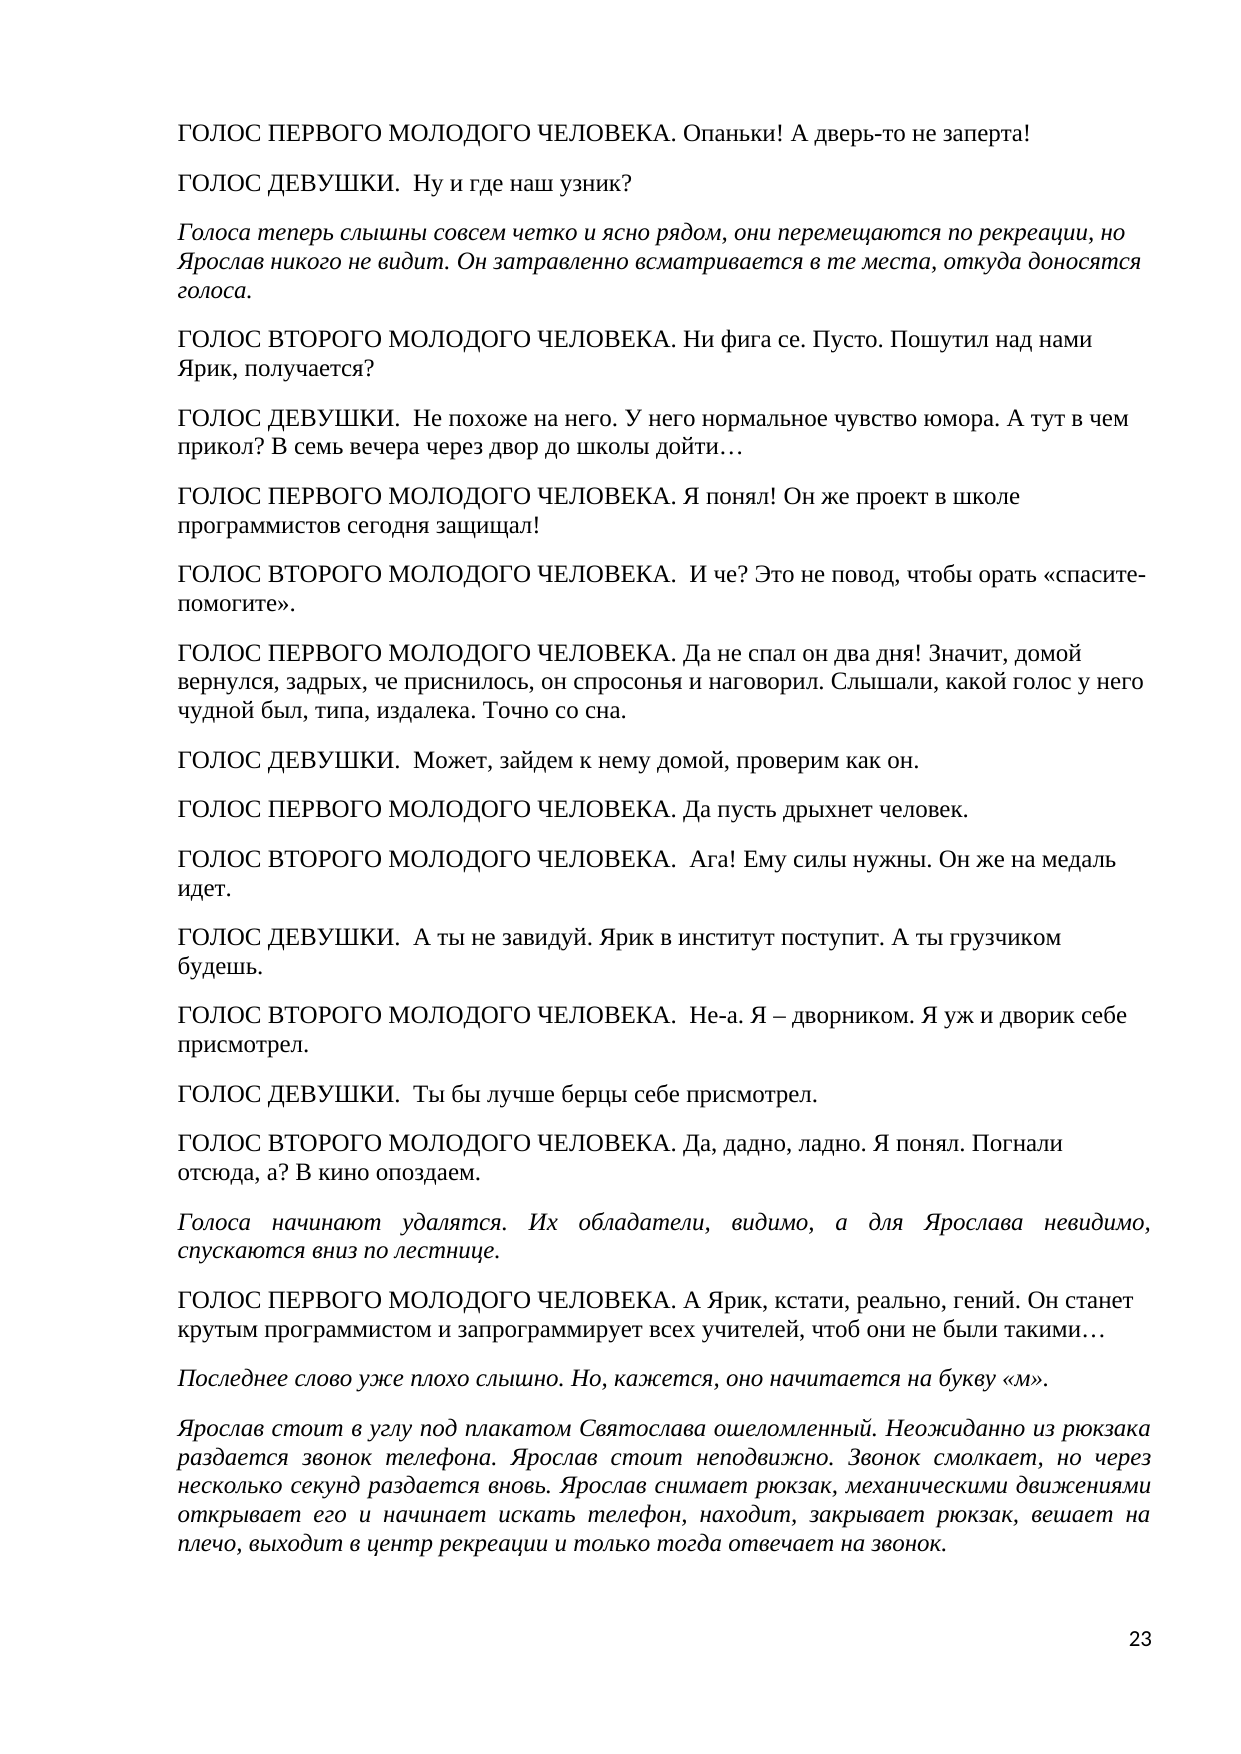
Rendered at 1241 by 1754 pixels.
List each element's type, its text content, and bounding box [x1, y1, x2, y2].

text ГОЛОС ВТОРОГО МОЛОДОГО ЧЕЛОВЕКА. Ни фига се. Пусто. Пошутил над нами Ярик, получается? [177, 324, 1152, 382]
text Голоса теперь слышны совсем четко и ясно рядом, они перемещаются по рекреации, но Ярослав никого не видит. Он затравленно всматривается в те места, откуда доносятся голоса. [177, 217, 1152, 303]
text ГОЛОС ВТОРОГО МОЛОДОГО ЧЕЛОВЕКА. И че? Это не повод, чтобы орать «спасите-помогите». [177, 559, 1152, 617]
text ГОЛОС ВТОРОГО МОЛОДОГО ЧЕЛОВЕКА. Не-а. Я – дворником. Я уж и дворик себе присмотрел. [177, 1001, 1152, 1058]
text Ярослав стоит в углу под плакатом Святослава ошеломленный. Неожиданно из рюкзака раздается звонок телефона. Ярослав стоит неподвижно. Звонок смолкает, но через несколько секунд раздается вновь. Ярослав снимает рюкзак, механическими движениями открывает его и начинает искать телефон, находит, закрывает рюкзак, вешает на плечо, выходит в центр рекреации и только тогда отвечает на звонок. [177, 1413, 1152, 1557]
text ГОЛОС ПЕРВОГО МОЛОДОГО ЧЕЛОВЕКА. Я понял! Он же проект в школе программистов сегодня защищал! [177, 481, 1152, 538]
text Последнее слово уже плохо слышно. Но, кажется, оно начитается на букву «м». [177, 1363, 1152, 1392]
text ГОЛОС ДЕВУШКИ. А ты не завидуй. Ярик в институт поступит. А ты грузчиком будешь. [177, 922, 1152, 980]
text ГОЛОС ДЕВУШКИ. Ну и где наш узник? [177, 168, 1152, 196]
text ГОЛОС ВТОРОГО МОЛОДОГО ЧЕЛОВЕКА. Ага! Ему силы нужны. Он же на медаль идет. [177, 844, 1152, 901]
text ГОЛОС ДЕВУШКИ. Не похоже на него. У него нормальное чувство юмора. А тут в чем прикол? В семь вечера через двор до школы дойти… [177, 403, 1152, 460]
text Голоса начинают удалятся. Их обладатели, видимо, а для Ярослава невидимо, спускаются вниз по лестнице. [177, 1207, 1152, 1264]
text ГОЛОС ПЕРВОГО МОЛОДОГО ЧЕЛОВЕКА. А Ярик, кстати, реально, гений. Он станет крутым программистом и запрограммирует всех учителей, чтоб они не были такими… [177, 1285, 1152, 1343]
text ГОЛОС ПЕРВОГО МОЛОДОГО ЧЕЛОВЕКА. Да не спал он два дня! Значит, домой вернулся, задрых, че приснилось, он спросонья и наговорил. Слышали, какой голос у него чудной был, типа, издалека. Точно со сна. [177, 638, 1152, 724]
text ГОЛОС ДЕВУШКИ. Ты бы лучше берцы себе присмотрел. [177, 1079, 1152, 1108]
text ГОЛОС ПЕРВОГО МОЛОДОГО ЧЕЛОВЕКА. Опаньки! А дверь-то не заперта! [177, 118, 1152, 147]
text ГОЛОС ПЕРВОГО МОЛОДОГО ЧЕЛОВЕКА. Да пусть дрыхнет человек. [177, 794, 1152, 823]
text ГОЛОС ДЕВУШКИ. Может, зайдем к нему домой, проверим как он. [177, 745, 1152, 773]
text ГОЛОС ВТОРОГО МОЛОДОГО ЧЕЛОВЕКА. Да, дадно, ладно. Я понял. Погнали отсюда, а? В кино опоздаем. [177, 1128, 1152, 1186]
